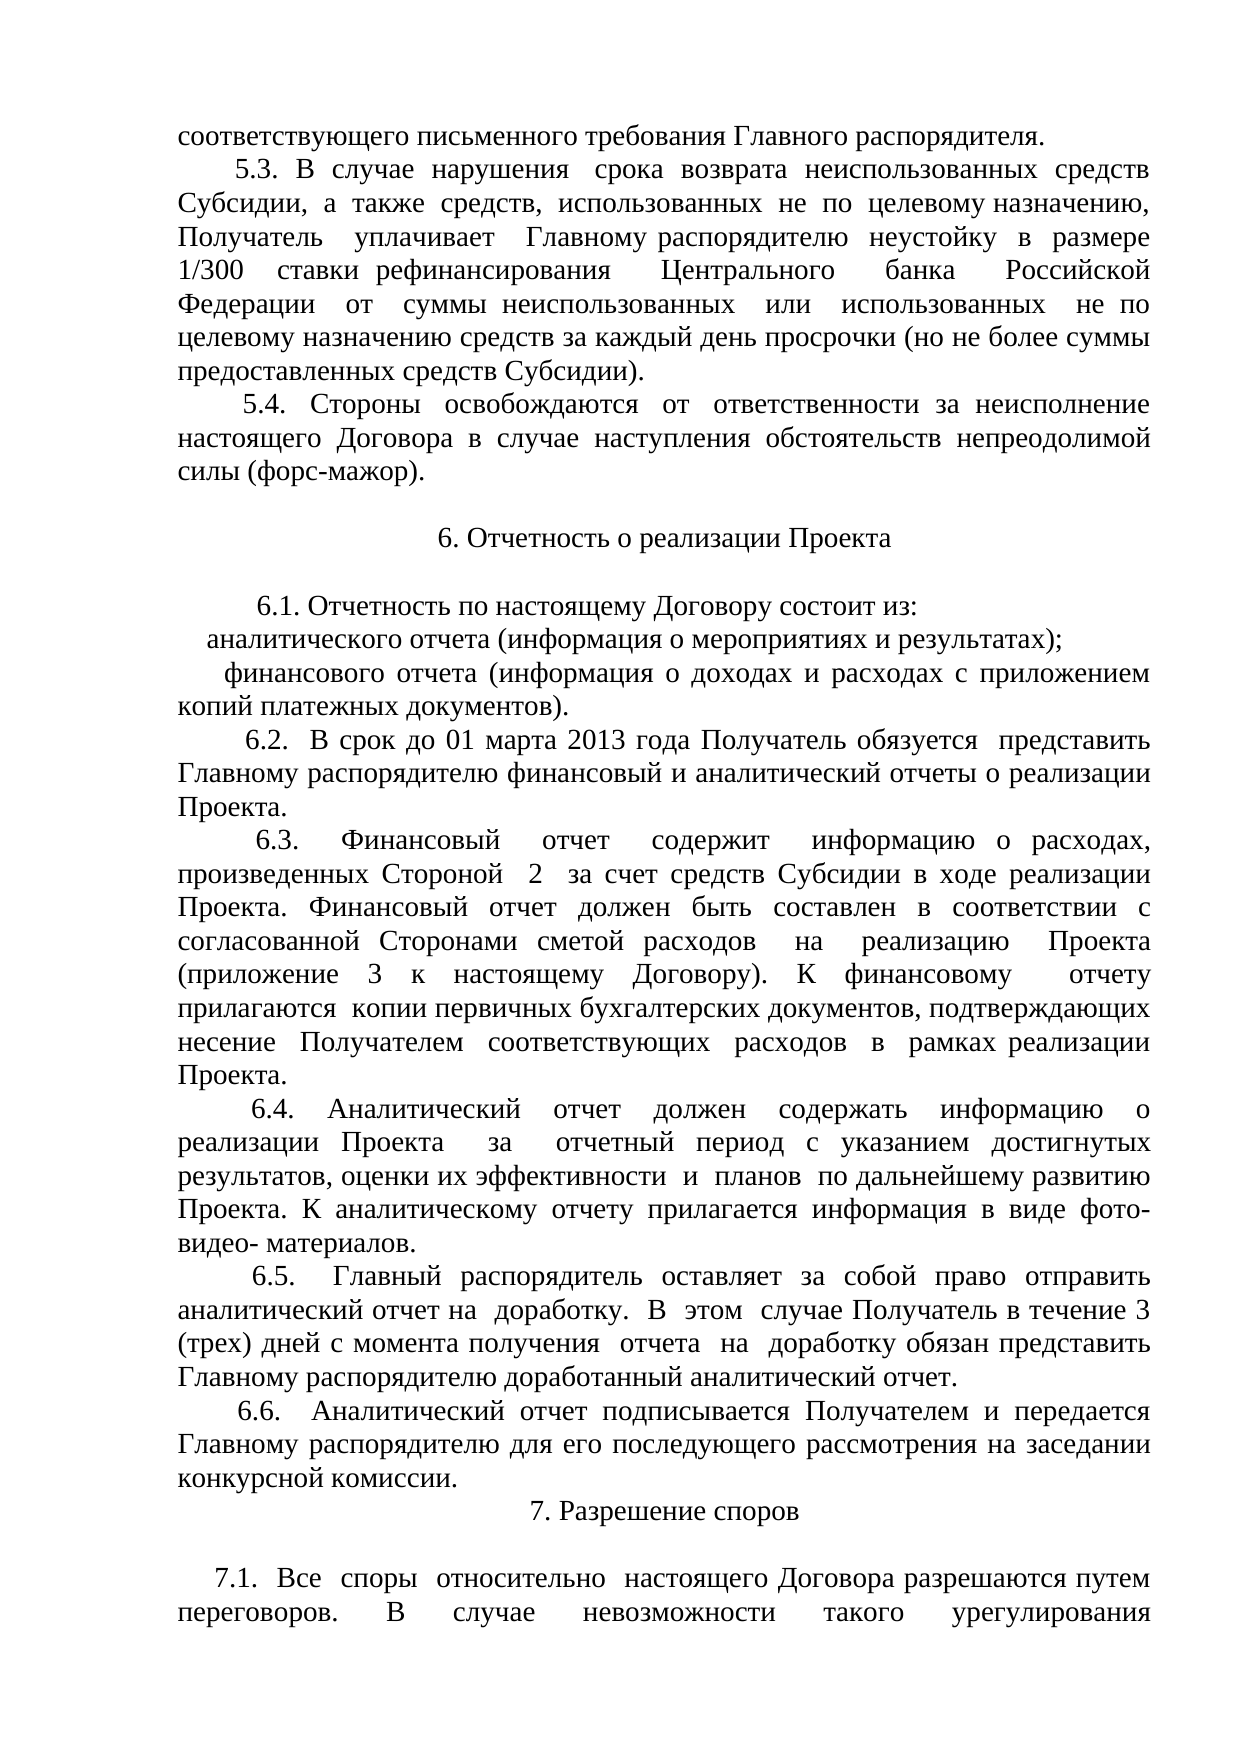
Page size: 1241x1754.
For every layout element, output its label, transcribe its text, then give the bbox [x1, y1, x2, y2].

text 5.4. Стороны освобождаются от ответственности за неисполнение настоящего Договора в случае наступления обстоятельств непреодолимой силы (форс-мажор). [177, 386, 1152, 487]
text 6.3. Финансовый отчет содержит информацию о расходах, произведенных Стороной 2 за счет средств Субсидии в ходе реализации Проекта. Финансовый отчет должен быть составлен в соответствии с согласованной Сторонами сметой расходов на реализацию Проекта (приложение 3 к настоящему Договору). К финансовому отчету прилагаются копии первичных бухгалтерских документов, подтверждающих несение Получателем соответствующих расходов в рамках реализации Проекта. [177, 822, 1152, 1091]
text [177, 1560, 1152, 1627]
text 6.2. В срок до 01 марта 2013 года Получатель обязуется представить Главному распорядителю финансовый и аналитический отчеты о реализации Проекта. [177, 722, 1152, 822]
text 6.6. Аналитический отчет подписывается Получателем и передается Главному распорядителю для его последующего рассмотрения на заседании конкурсной комиссии. [177, 1393, 1152, 1493]
text аналитического отчета (информация о мероприятиях и результатах); [177, 621, 1152, 655]
text 5.3. В случае нарушения срока возврата неиспользованных средств Субсидии, а также средств, использованных не по целевому назначению, Получатель уплачивает Главному распорядителю неустойку в размере 1/300 ставки рефинансирования Центрального банка Российской Федерации от суммы неиспользованных или использованных не по целевому назначению средств за каждый день просрочки (но не более суммы предоставленных средств Субсидии). [177, 152, 1152, 386]
text 6.5. Главный распорядитель оставляет за собой право отправить аналитический отчет на доработку. В этом случае Получатель в течение 3 (трех) дней с момента получения отчета на доработку обязан представить Главному распорядителю доработанный аналитический отчет. [177, 1258, 1152, 1393]
text 6. Отчетность о реализации Проекта [177, 521, 1152, 554]
text финансового отчета (информация о доходах и расходах с приложением копий платежных документов). [177, 655, 1152, 722]
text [177, 118, 1152, 152]
text 7. Разрешение споров [177, 1493, 1152, 1527]
text 6.4. Аналитический отчет должен содержать информацию о реализации Проекта за отчетный период с указанием достигнутых результатов, оценки их эффективности и планов по дальнейшему развитию Проекта. К аналитическому отчету прилагается информация в виде фото- видео- материалов. [177, 1091, 1152, 1258]
text 6.1. Отчетность по настоящему Договору состоит из: [177, 588, 1152, 621]
